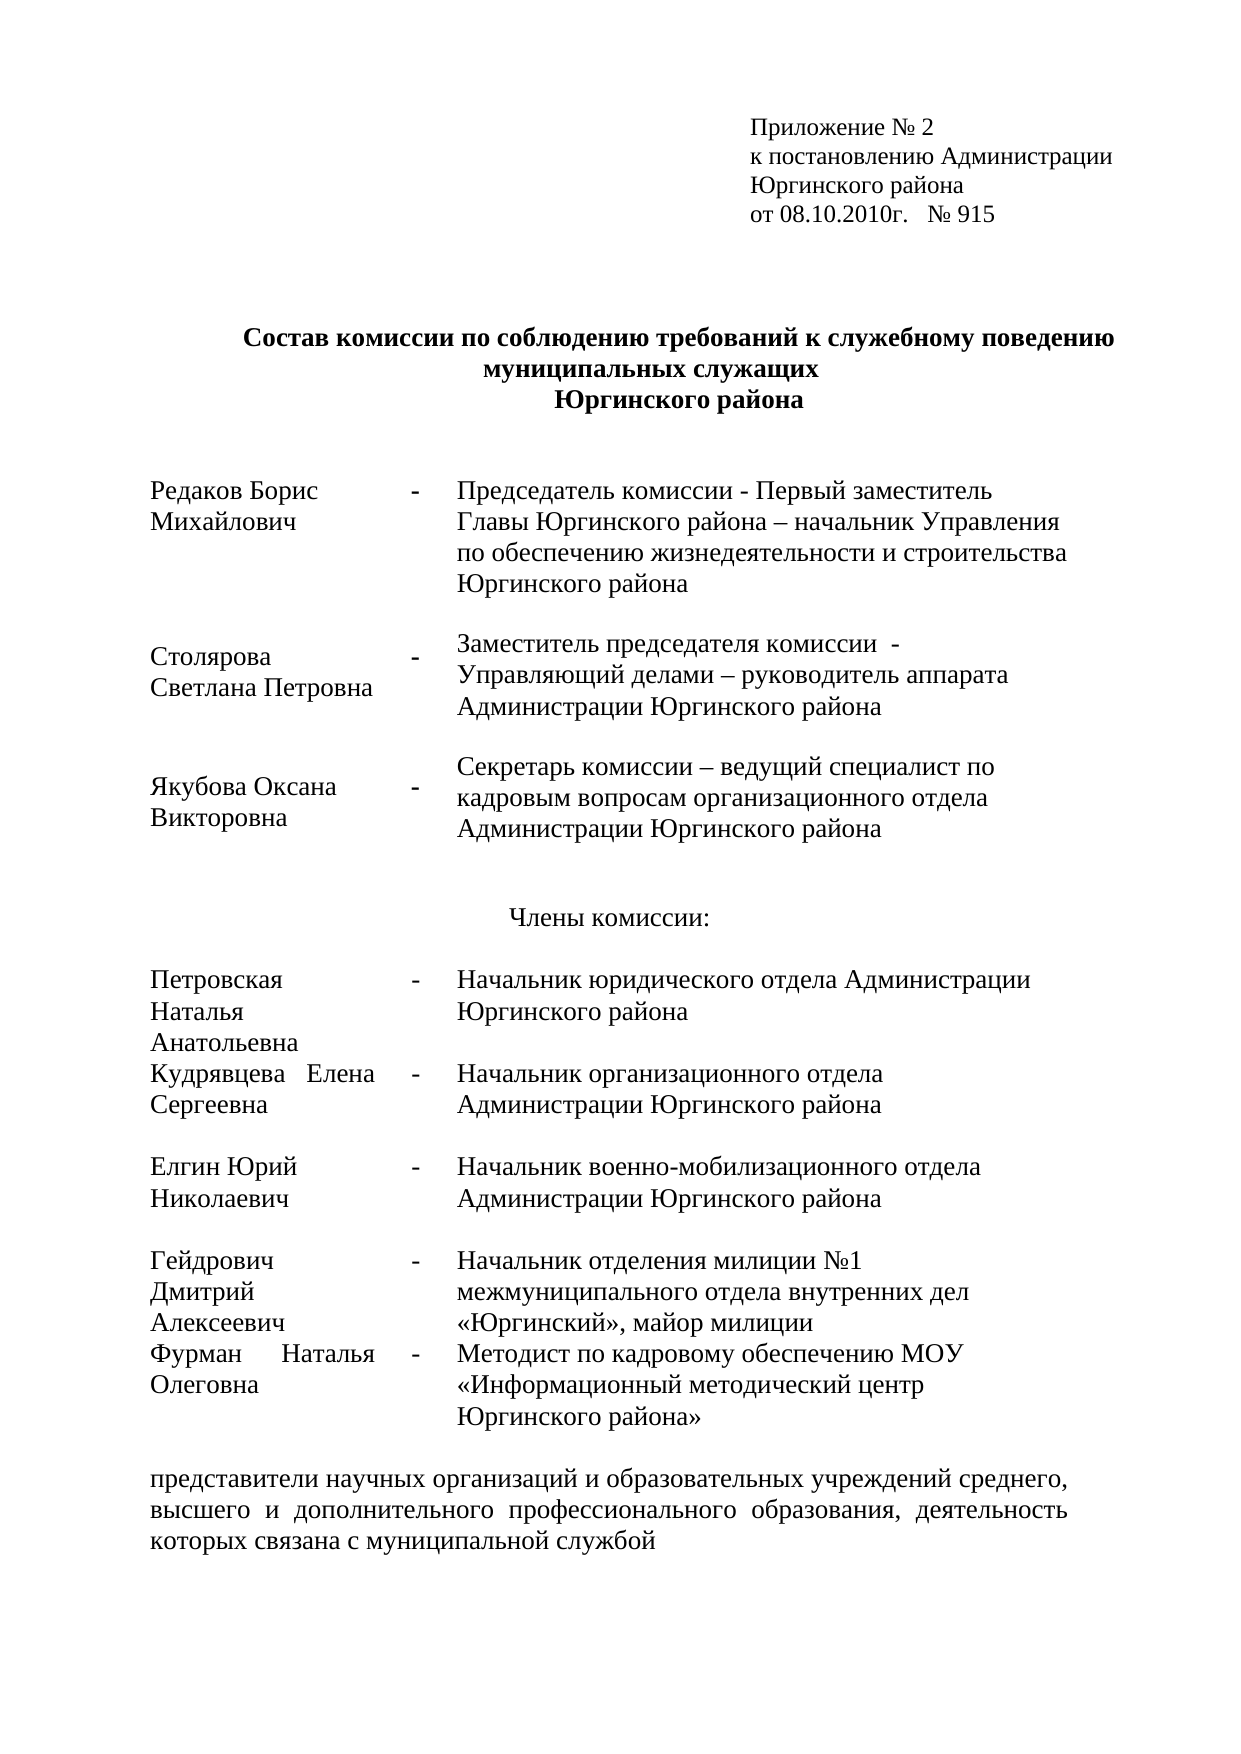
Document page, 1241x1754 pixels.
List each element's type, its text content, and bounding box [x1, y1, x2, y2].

table_cell - [386, 1151, 445, 1244]
table_cell Начальник военно-мобилизационного отдела Администрации Юргинского района [445, 1151, 1080, 1244]
text Состав комиссии по соблюдению требований к служебному поведению муниципальных служащих [150, 321, 1152, 383]
text Приложение № 2 [150, 112, 1152, 141]
table_header Редаков Борис Михайлович [139, 474, 385, 639]
table_cell - [386, 1244, 445, 1337]
table_cell Гейдрович Дмитрий Алексеевич [139, 1244, 386, 1337]
table_cell - [385, 640, 445, 770]
table_cell Фурман Наталья Олеговна [139, 1338, 386, 1462]
text от 08.10.2010г. № 915 [150, 199, 1152, 227]
table_cell Начальник юридического отдела Администрации Юргинского района [445, 964, 1080, 1057]
table_cell Петровская Наталья Анатольевна [139, 964, 386, 1057]
table_cell Елгин Юрий Николаевич [139, 1151, 386, 1244]
table_cell Якубова Оксана Викторовна [139, 770, 385, 901]
table_header Председатель комиссии - Первый заместитель Главы Юргинского района – начальник Управления по обеспечению жизнедеятельности и строительства Юргинского района Заместитель председателя комиссии - Управляющий делами – руководитель аппарата Администрации Юргинского района Секретарь комиссии – ведущий специалист по кадровым вопросам организационного отдела Администрации Юргинского района [445, 474, 1080, 901]
text к постановлению Администрации [150, 141, 1152, 170]
table_cell - [386, 1338, 445, 1462]
table_cell - [386, 1057, 445, 1151]
table_header - [385, 474, 445, 639]
table_cell Начальник организационного отдела Администрации Юргинского района [445, 1057, 1080, 1151]
table_cell Методист по кадровому обеспечению МОУ «Информационный методический центр Юргинского района» [445, 1338, 1080, 1462]
table_cell Кудрявцева Елена Сергеевна [139, 1057, 386, 1151]
table_cell Начальник отделения милиции №1 межмуниципального отдела внутренних дел «Юргинский», майор милиции [445, 1244, 1080, 1337]
table_cell Члены комиссии: [139, 901, 1080, 964]
table_cell Столярова Светлана Петровна [139, 640, 385, 770]
table_cell - [386, 964, 445, 1057]
table_cell - [385, 770, 445, 901]
text Юргинского района [150, 170, 1152, 199]
text Юргинского района [150, 383, 1152, 414]
table_cell представители научных организаций и образовательных учреждений среднего, высшего и дополнительного профессионального образования, деятельность которых связана с муниципальной службой [139, 1462, 1080, 1555]
